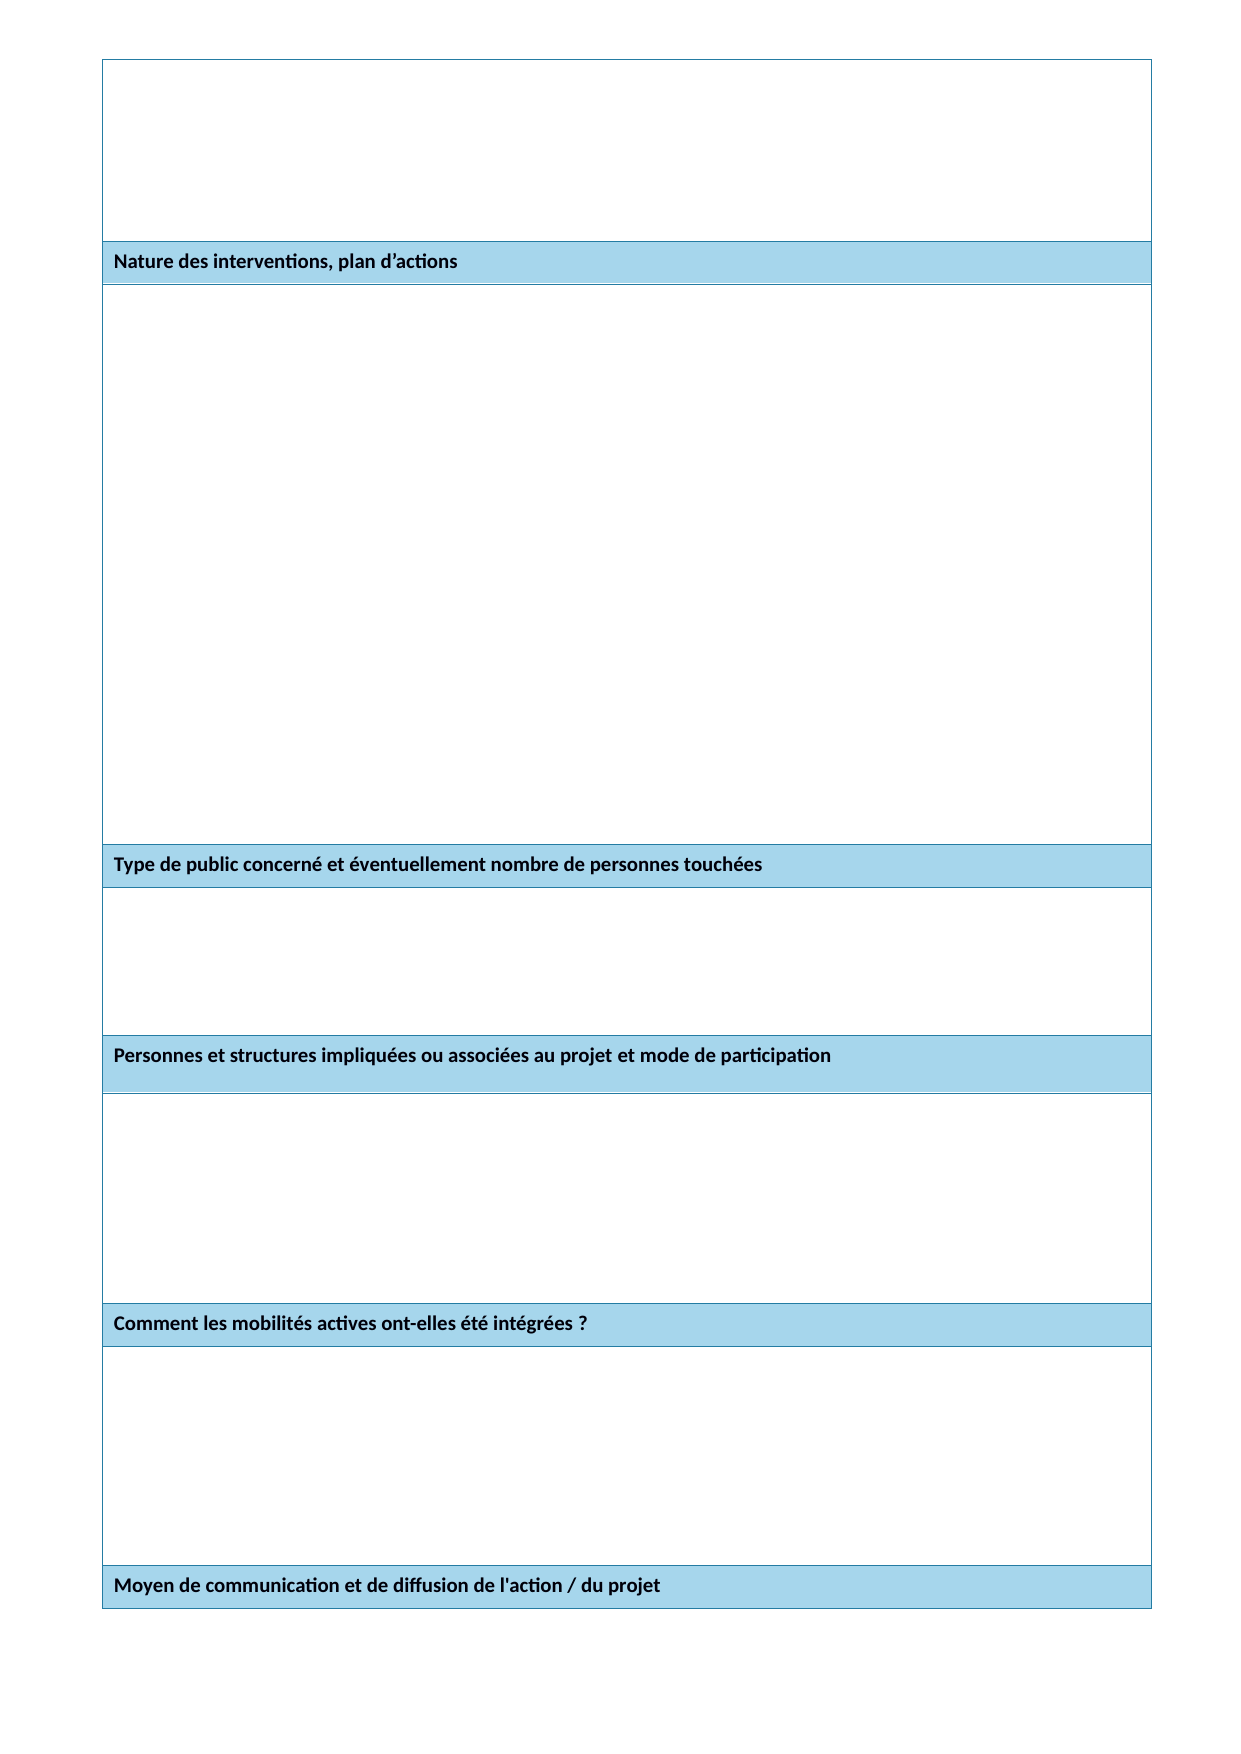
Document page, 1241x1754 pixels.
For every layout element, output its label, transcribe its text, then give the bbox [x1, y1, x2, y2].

table_cell Personnes et structures impliquées ou associées au projet et mode de participation [103, 1036, 1151, 1092]
table_cell [103, 1094, 1151, 1303]
table_cell [103, 1347, 1151, 1565]
table_cell [103, 285, 1151, 844]
table_cell Moyen de communication et de diffusion de l'action / du projet [103, 1566, 1151, 1608]
table_cell Comment les mobilités actives ont-elles été intégrées ? [103, 1304, 1151, 1346]
table_cell [103, 888, 1151, 1035]
table_cell Nature des interventions, plan d’actions [103, 242, 1151, 283]
table_cell [103, 60, 1151, 241]
table_cell Type de public concerné et éventuellement nombre de personnes touchées [103, 845, 1151, 887]
